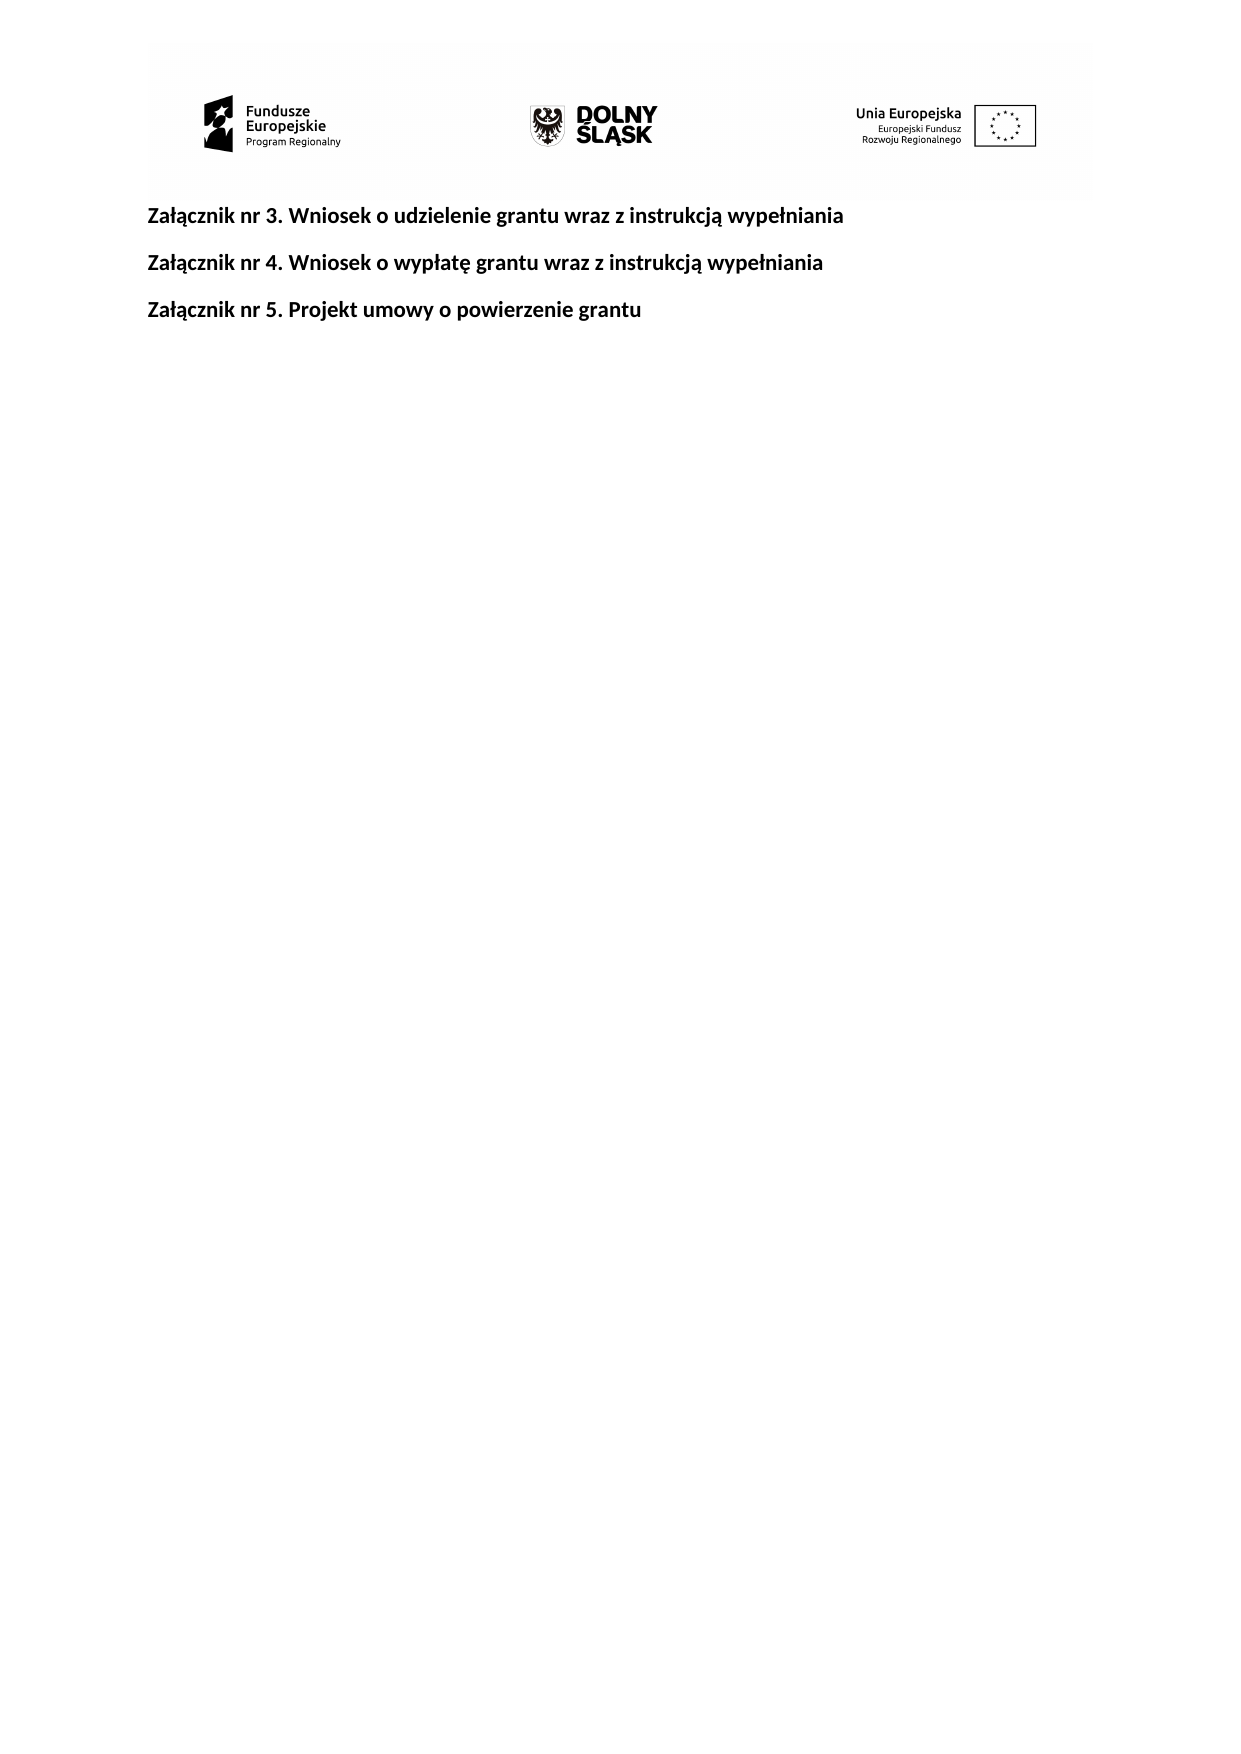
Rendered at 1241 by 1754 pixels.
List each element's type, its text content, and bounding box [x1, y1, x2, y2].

text Załącznik nr 5. Projekt umowy o powierzenie grantu [148, 295, 1093, 323]
text Załącznik nr 3. Wniosek o udzielenie grantu wraz z instrukcją wypełniania [148, 201, 1093, 229]
picture [147, 43, 1093, 201]
text Załącznik nr 4. Wniosek o wypłatę grantu wraz z instrukcją wypełniania [148, 248, 1093, 276]
